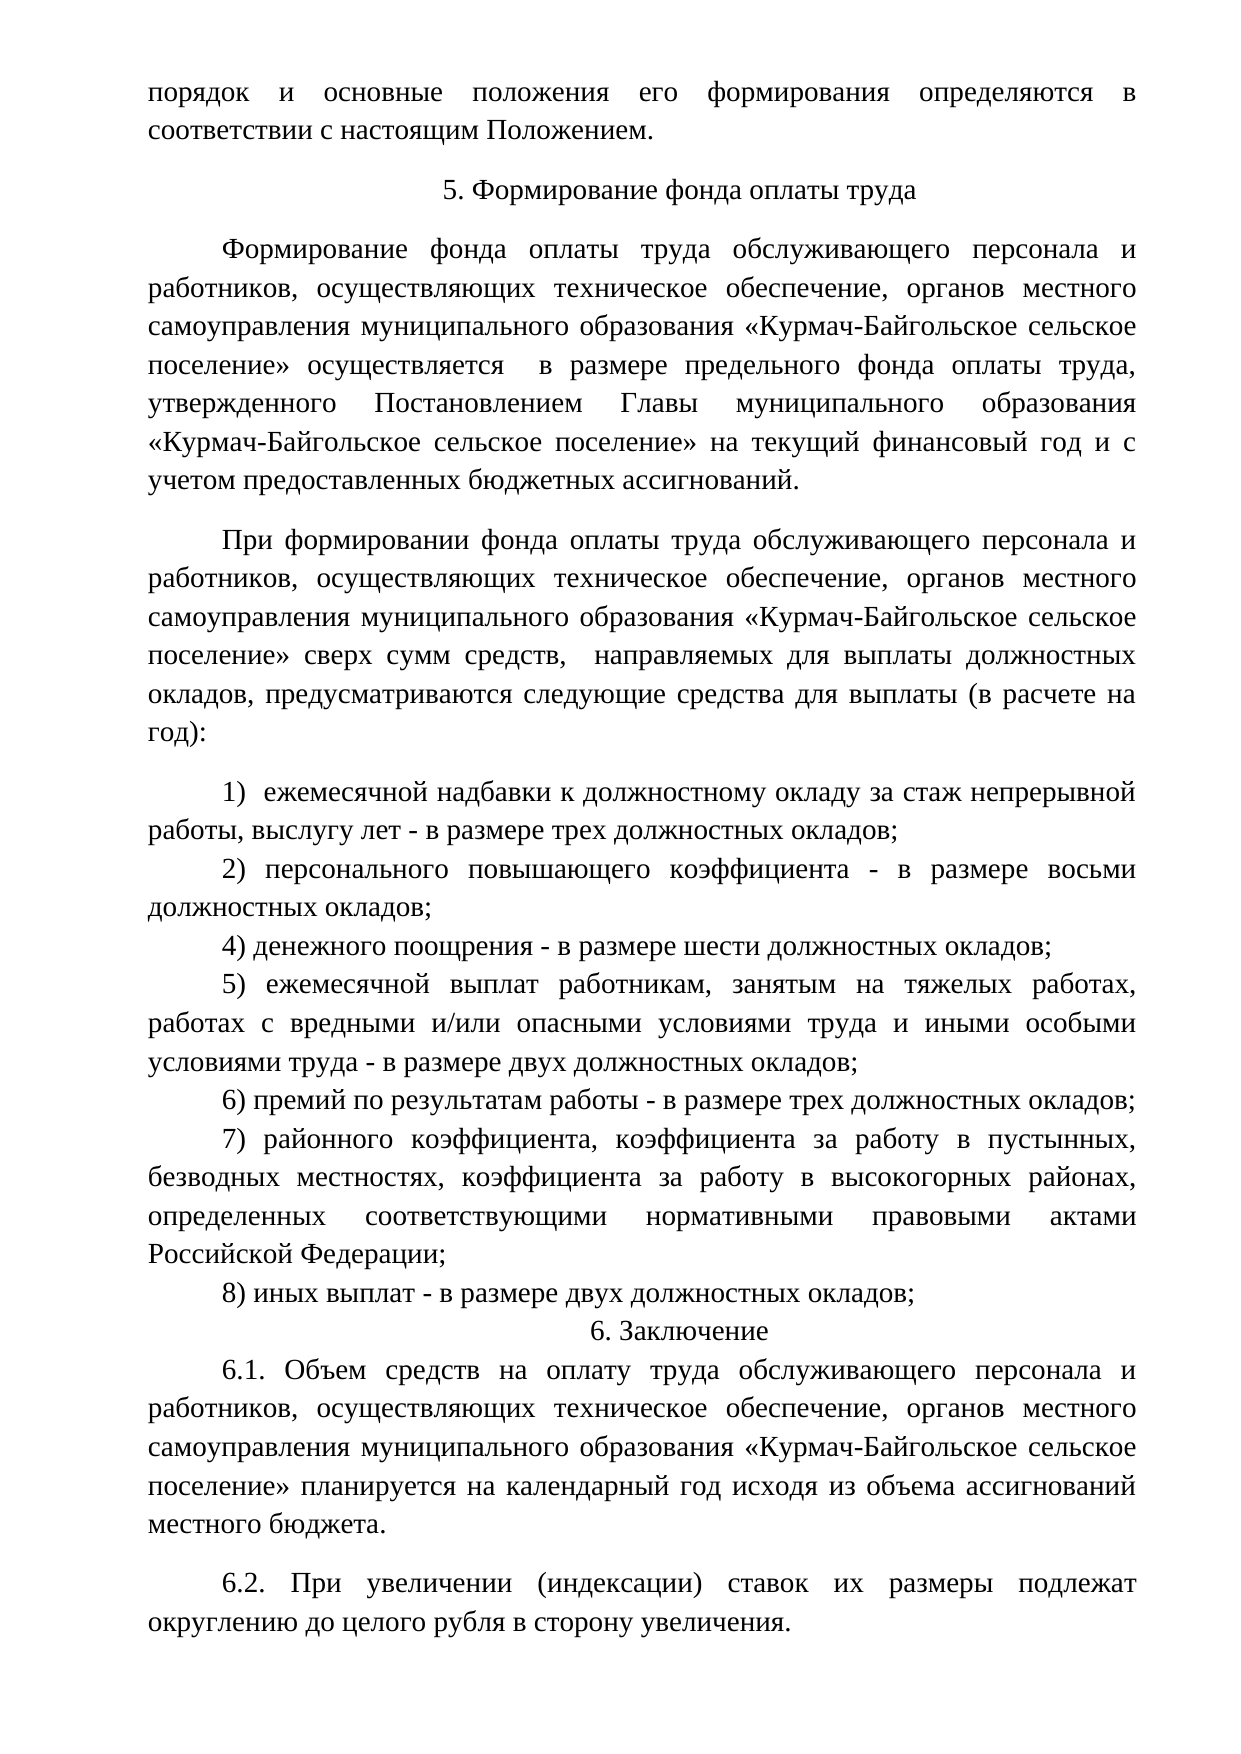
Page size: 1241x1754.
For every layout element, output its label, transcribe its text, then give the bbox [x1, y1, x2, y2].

text 7) районного коэффициента, коэффициента за работу в пустынных, безводных местностях, коэффициента за работу в высокогорных районах, определенных соответствующими нормативными правовыми актами Российской Федерации; [148, 1121, 1137, 1270]
text 6.1. Объем средств на оплату труда обслуживающего персонала и работников, осуществляющих техническое обеспечение, органов местного самоуправления муниципального образования «Курмач-Байгольское сельское поселение» планируется на календарный год исходя из объема ассигнований местного бюджета. [148, 1352, 1137, 1540]
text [148, 74, 1137, 146]
text Формирование фонда оплаты труда обслуживающего персонала и работников, осуществляющих техническое обеспечение, органов местного самоуправления муниципального образования «Курмач-Байгольское сельское поселение» осуществляется в размере предельного фонда оплаты труда, утвержденного Постановлением Главы муниципального образования «Курмач-Байгольское сельское поселение» на текущий финансовый год и с учетом предоставленных бюджетных ассигнований. [148, 231, 1137, 496]
text 5. Формирование фонда оплаты труда [148, 172, 1137, 205]
text 4) денежного поощрения - в размере шести должностных окладов; [148, 928, 1137, 962]
text При формировании фонда оплаты труда обслуживающего персонала и работников, осуществляющих техническое обеспечение, органов местного самоуправления муниципального образования «Курмач-Байгольское сельское поселение» сверх сумм средств, направляемых для выплаты должностных окладов, предусматриваются следующие средства для выплаты (в расчете на год): [148, 522, 1137, 748]
text 5) ежемесячной выплат работникам, занятым на тяжелых работах, работах с вредными и/или опасными условиями труда и иными особыми условиями труда - в размере двух должностных окладов; [148, 967, 1137, 1077]
text 1) ежемесячной надбавки к должностному окладу за стаж непрерывной работы, выслугу лет - в размере трех должностных окладов; [148, 774, 1137, 846]
text 2) персонального повышающего коэффициента - в размере восьми должностных окладов; [148, 851, 1137, 923]
text 6.2. При увеличении (индексации) ставок их размеры подлежат округлению до целого рубля в сторону увеличения. [148, 1566, 1137, 1638]
text 6. Заключение [148, 1313, 1137, 1347]
text 6) премий по результатам работы - в размере трех должностных окладов; [148, 1082, 1137, 1116]
text 8) иных выплат - в размере двух должностных окладов; [148, 1275, 1137, 1308]
